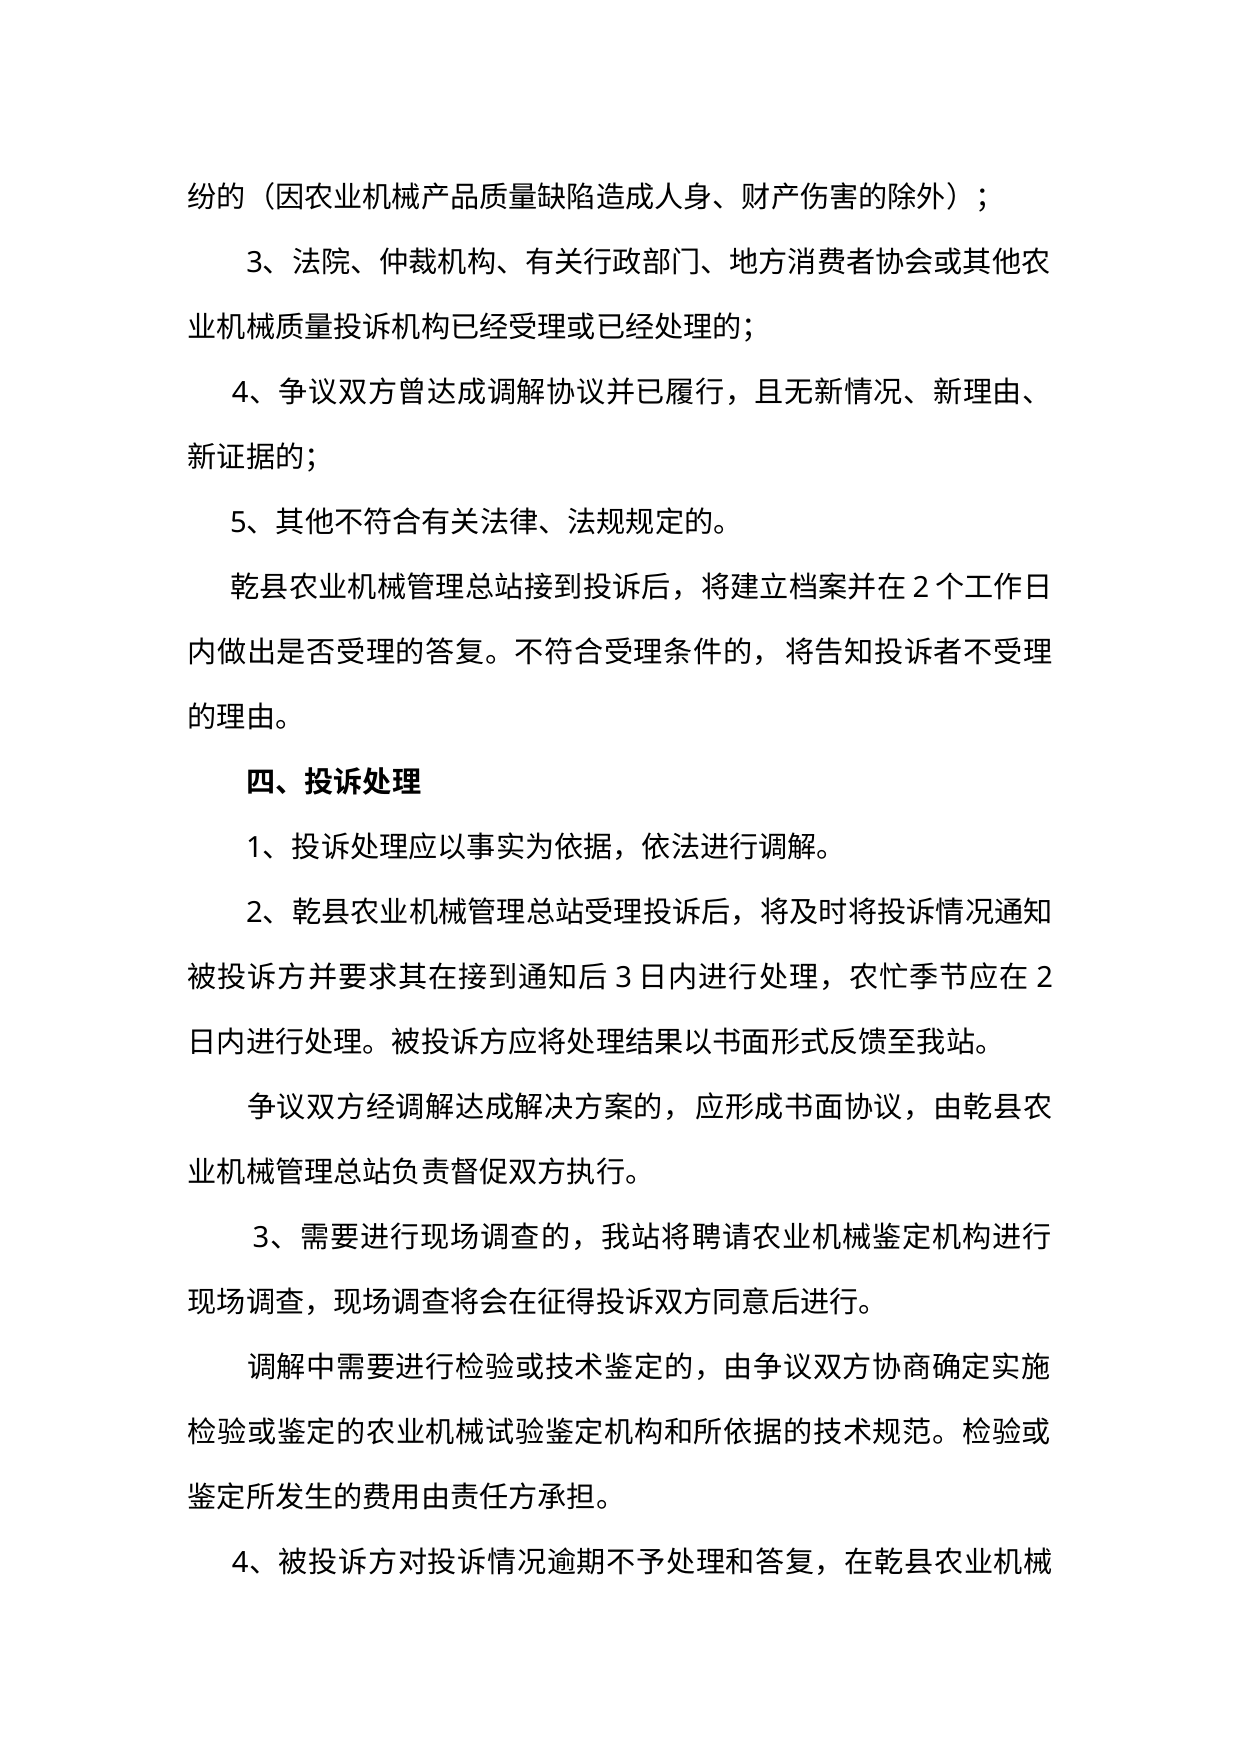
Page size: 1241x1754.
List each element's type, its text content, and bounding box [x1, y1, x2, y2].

text 3、法院、仲裁机构、有关行政部门、地方消费者协会或其他农业机械质量投诉机构已经受理或已经处理的； [187, 227, 1053, 357]
text 2、乾县农业机械管理总站受理投诉后，将及时将投诉情况通知被投诉方并要求其在接到通知后3日内进行处理，农忙季节应在2日内进行处理。被投诉方应将处理结果以书面形式反馈至我站。 [187, 877, 1053, 1072]
text 乾县农业机械管理总站接到投诉后，将建立档案并在2个工作日内做出是否受理的答复。不符合受理条件的，将告知投诉者不受理的理由。 [187, 552, 1053, 747]
text 3、需要进行现场调查的，我站将聘请农业机械鉴定机构进行现场调查，现场调查将会在征得投诉双方同意后进行。 [187, 1202, 1053, 1332]
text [187, 162, 1053, 227]
text 争议双方经调解达成解决方案的，应形成书面协议，由乾县农业机械管理总站负责督促双方执行。 [187, 1072, 1053, 1202]
text 4、争议双方曾达成调解协议并已履行，且无新情况、新理由、新证据的； [187, 357, 1053, 487]
text 1、投诉处理应以事实为依据，依法进行调解。 [187, 812, 1053, 877]
text 5、其他不符合有关法律、法规规定的。 [187, 487, 1053, 552]
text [187, 1527, 1053, 1592]
text 调解中需要进行检验或技术鉴定的，由争议双方协商确定实施检验或鉴定的农业机械试验鉴定机构和所依据的技术规范。检验或鉴定所发生的费用由责任方承担。 [187, 1332, 1053, 1527]
text 四、投诉处理 [187, 747, 1053, 812]
